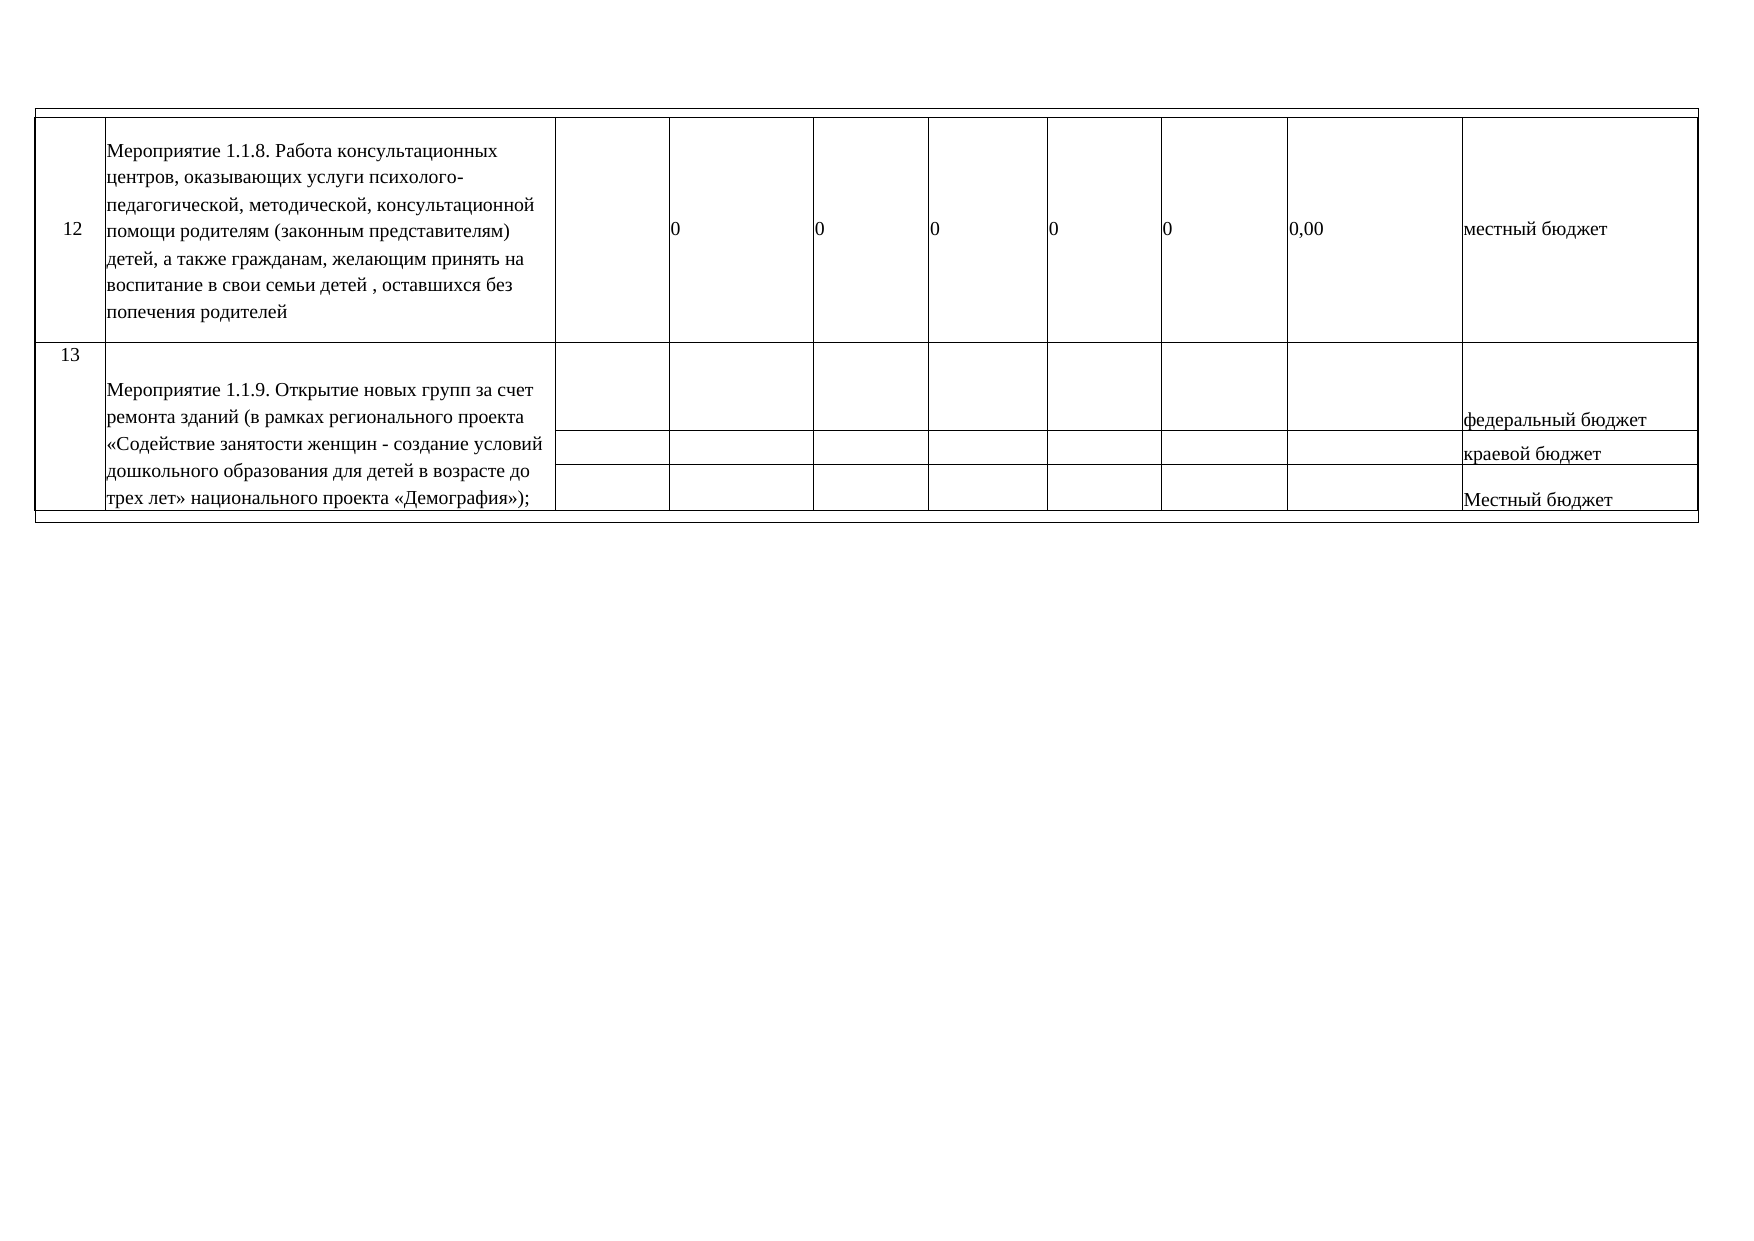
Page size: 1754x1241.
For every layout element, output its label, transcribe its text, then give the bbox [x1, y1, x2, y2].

table_header [556, 118, 669, 342]
table_cell [1162, 343, 1287, 430]
table_cell 13 [36, 343, 105, 510]
table_cell [556, 465, 669, 510]
table_cell [929, 343, 1047, 430]
table_cell [1288, 431, 1462, 464]
table_cell [670, 465, 813, 510]
table_cell [1048, 431, 1161, 464]
table_cell [814, 431, 928, 464]
table_header 0 [1162, 118, 1287, 342]
table_header 0 [814, 118, 928, 342]
table_cell [929, 431, 1047, 464]
table_cell [1288, 465, 1462, 510]
table_cell [670, 343, 813, 430]
table_cell [1288, 343, 1462, 430]
table_cell [1048, 343, 1161, 430]
table_cell [814, 465, 928, 510]
table_cell [1162, 465, 1287, 510]
table_header 12 [36, 118, 105, 342]
table_cell [556, 431, 669, 464]
table_cell Мероприятие 1.1.9. Открытие новых групп за счет ремонта зданий (в рамках регионального проекта «Содействие занятости женщин - создание условий дошкольного образования для детей в возрасте до трех лет» национального проекта «Демография»); [106, 343, 555, 510]
table_cell [814, 343, 928, 430]
table_header 0,00 [1288, 118, 1462, 342]
table_cell [1162, 431, 1287, 464]
table_header 0 [929, 118, 1047, 342]
table_header Мероприятие 1.1.8. Работа консультационных центров, оказывающих услуги психологопедагогической, методической, консультационной помощи родителям (законным представителям) детей, а также гражданам, желающим принять на воспитание в свои семьи детей , оставшихся без попечения родителей [106, 118, 555, 342]
table_header местный бюджет [1463, 118, 1697, 342]
table_cell федеральный бюджет [1463, 343, 1697, 430]
table_cell [1048, 465, 1161, 510]
table_cell [670, 431, 813, 464]
table_header 0 [670, 118, 813, 342]
table_header 0 [1048, 118, 1161, 342]
table_cell Местный бюджет [1463, 465, 1697, 510]
table_cell [556, 343, 669, 430]
table_cell краевой бюджет [1463, 431, 1697, 464]
table_cell [929, 465, 1047, 510]
